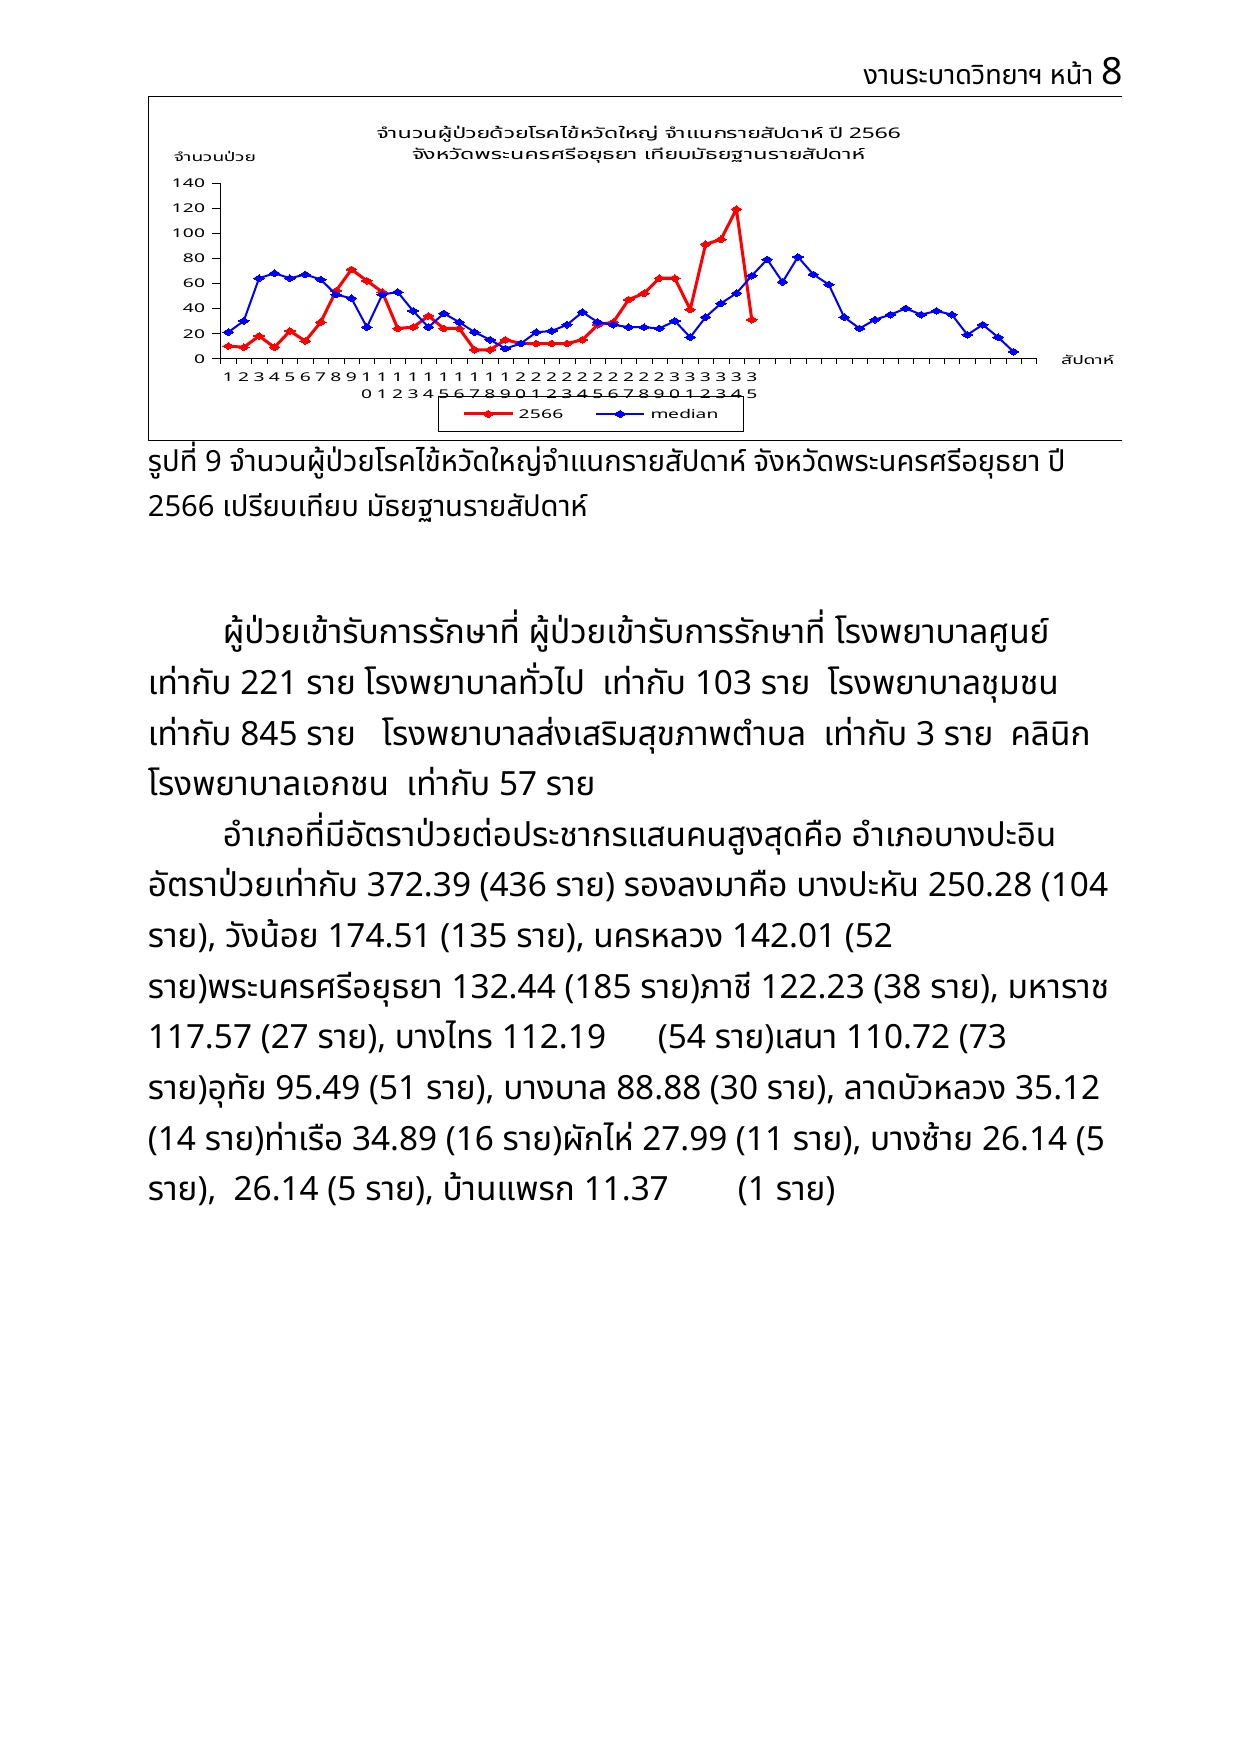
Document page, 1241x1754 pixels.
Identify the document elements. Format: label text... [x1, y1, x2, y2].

text รูปที่ 9 จำนวนผู้ป่วยโรคไข้หวัดใหญ่จำแนกรายสัปดาห์ จังหวัดพระนครศรีอยุธยา ปี 2566 เปรียบเทียบ มัธยฐานรายสัปดาห์ [148, 441, 1122, 529]
text ผู้ป่วยเข้ารับการรักษาที่ ผู้ป่วยเข้ารับการรักษาที่ โรงพยาบาลศูนย์เท่ากับ 221 ราย โรงพยาบาลทั่วไป เท่ากับ 103 ราย โรงพยาบาลชุมชน เท่ากับ 845 ราย โรงพยาบาลส่งเสริมสุขภาพตำบล เท่ากับ 3 ราย คลินิก โรงพยาบาลเอกชน เท่ากับ 57 ราย [148, 608, 1122, 811]
text อำเภอที่มีอัตราป่วยต่อประชากรแสนคนสูงสุดคือ อำเภอบางปะอิน อัตราป่วยเท่ากับ 372.39 (436 ราย) รองลงมาคือ บางปะหัน 250.28 (104 ราย), วังน้อย 174.51 (135 ราย), นครหลวง 142.01 (52 ราย)พระนครศรีอยุธยา 132.44 (185 ราย)ภาชี 122.23 (38 ราย), มหาราช 117.57 (27 ราย), บางไทร 112.19 (54 ราย)เสนา 110.72 (73 ราย)อุทัย 95.49 (51 ราย), บางบาล 88.88 (30 ราย), ลาดบัวหลวง 35.12 (14 ราย)ท่าเรือ 34.89 (16 ราย)ผักไห่ 27.99 (11 ราย), บางซ้าย 26.14 (5 ราย), 26.14 (5 ราย), บ้านแพรก 11.37 (1 ราย) [148, 811, 1122, 1216]
